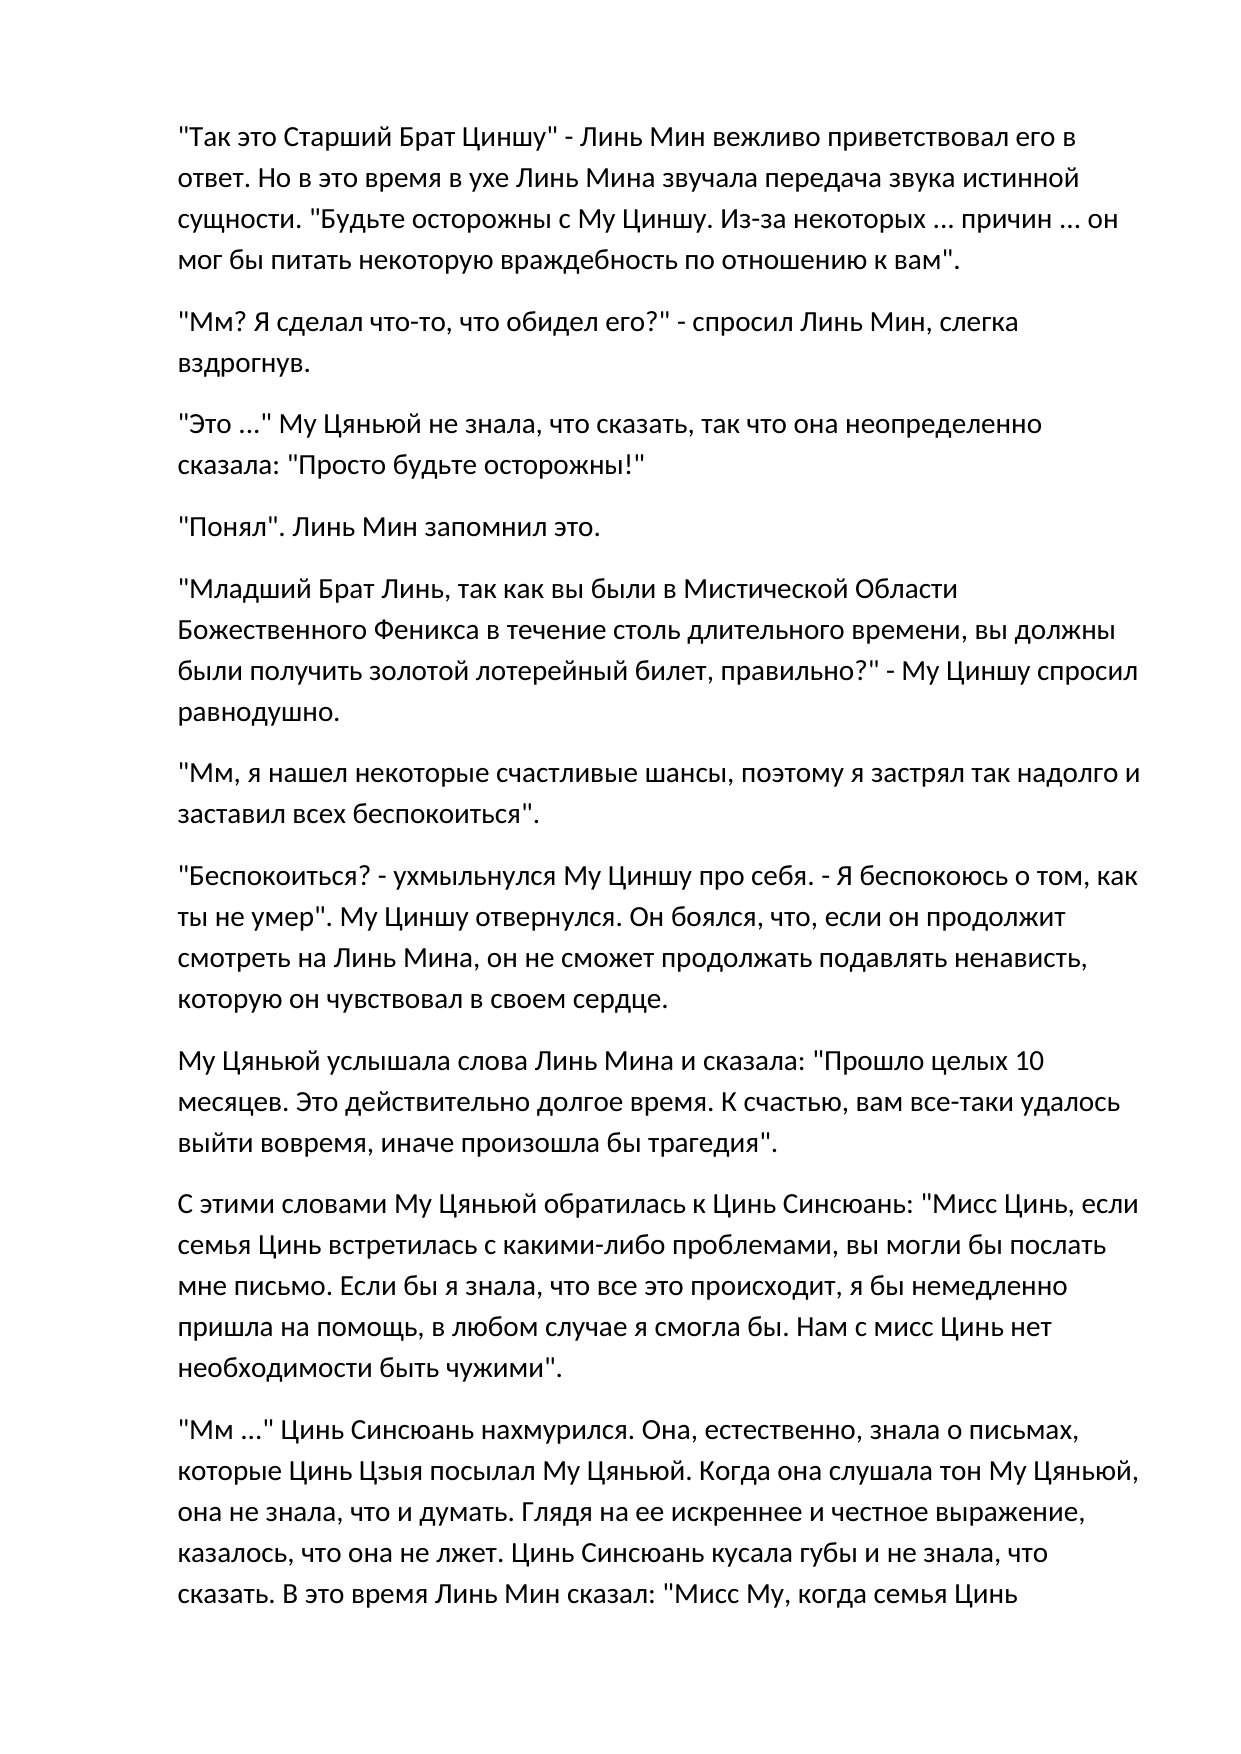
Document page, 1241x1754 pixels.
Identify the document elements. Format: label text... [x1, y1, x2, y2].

text "Младший Брат Линь, так как вы были в Мистической Области Божественного Феникса в течение столь длительного времени, вы должны были получить золотой лотерейный билет, правильно?" - Му Циншу спросил равнодушно. [177, 570, 1152, 728]
text "Беспокоиться? - ухмыльнулся Му Циншу про себя. - Я беспокоюсь о том, как ты не умер". Му Циншу отвернулся. Он боялся, что, если он продолжит смотреть на Линь Мина, он не сможет продолжать подавлять ненависть, которую он чувствовал в своем сердце. [177, 857, 1152, 1016]
text Му Цяньюй услышала слова Линь Мина и сказала: "Прошло целых 10 месяцев. Это действительно долгое время. К счастью, вам все-таки удалось выйти вовремя, иначе произошла бы трагедия". [177, 1042, 1152, 1159]
text "Мм? Я сделал что-то, что обидел его?" - спросил Линь Мин, слегка вздрогнув. [177, 303, 1152, 379]
text "Так это Старший Брат Циншу" - Линь Мин вежливо приветствовал его в ответ. Но в это время в ухе Линь Мина звучала передача звука истинной сущности. "Будьте осторожны с Му Циншу. Из-за некоторых ... причин ... он мог бы питать некоторую враждебность по отношению к вам". [177, 118, 1152, 277]
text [177, 1411, 1152, 1610]
text С этими словами Му Цяньюй обратилась к Цинь Синсюань: "Мисс Цинь, если семья Цинь встретилась с какими-либо проблемами, вы могли бы послать мне письмо. Если бы я знала, что все это происходит, я бы немедленно пришла на помощь, в любом случае я смогла бы. Нам с мисс Цинь нет необходимости быть чужими". [177, 1185, 1152, 1385]
text "Понял". Линь Мин запомнил это. [177, 508, 1152, 544]
text "Мм, я нашел некоторые счастливые шансы, поэтому я застрял так надолго и заставил всех беспокоиться". [177, 754, 1152, 831]
text "Это ..." Му Цяньюй не знала, что сказать, так что она неопределенно сказала: "Просто будьте осторожны!" [177, 405, 1152, 482]
